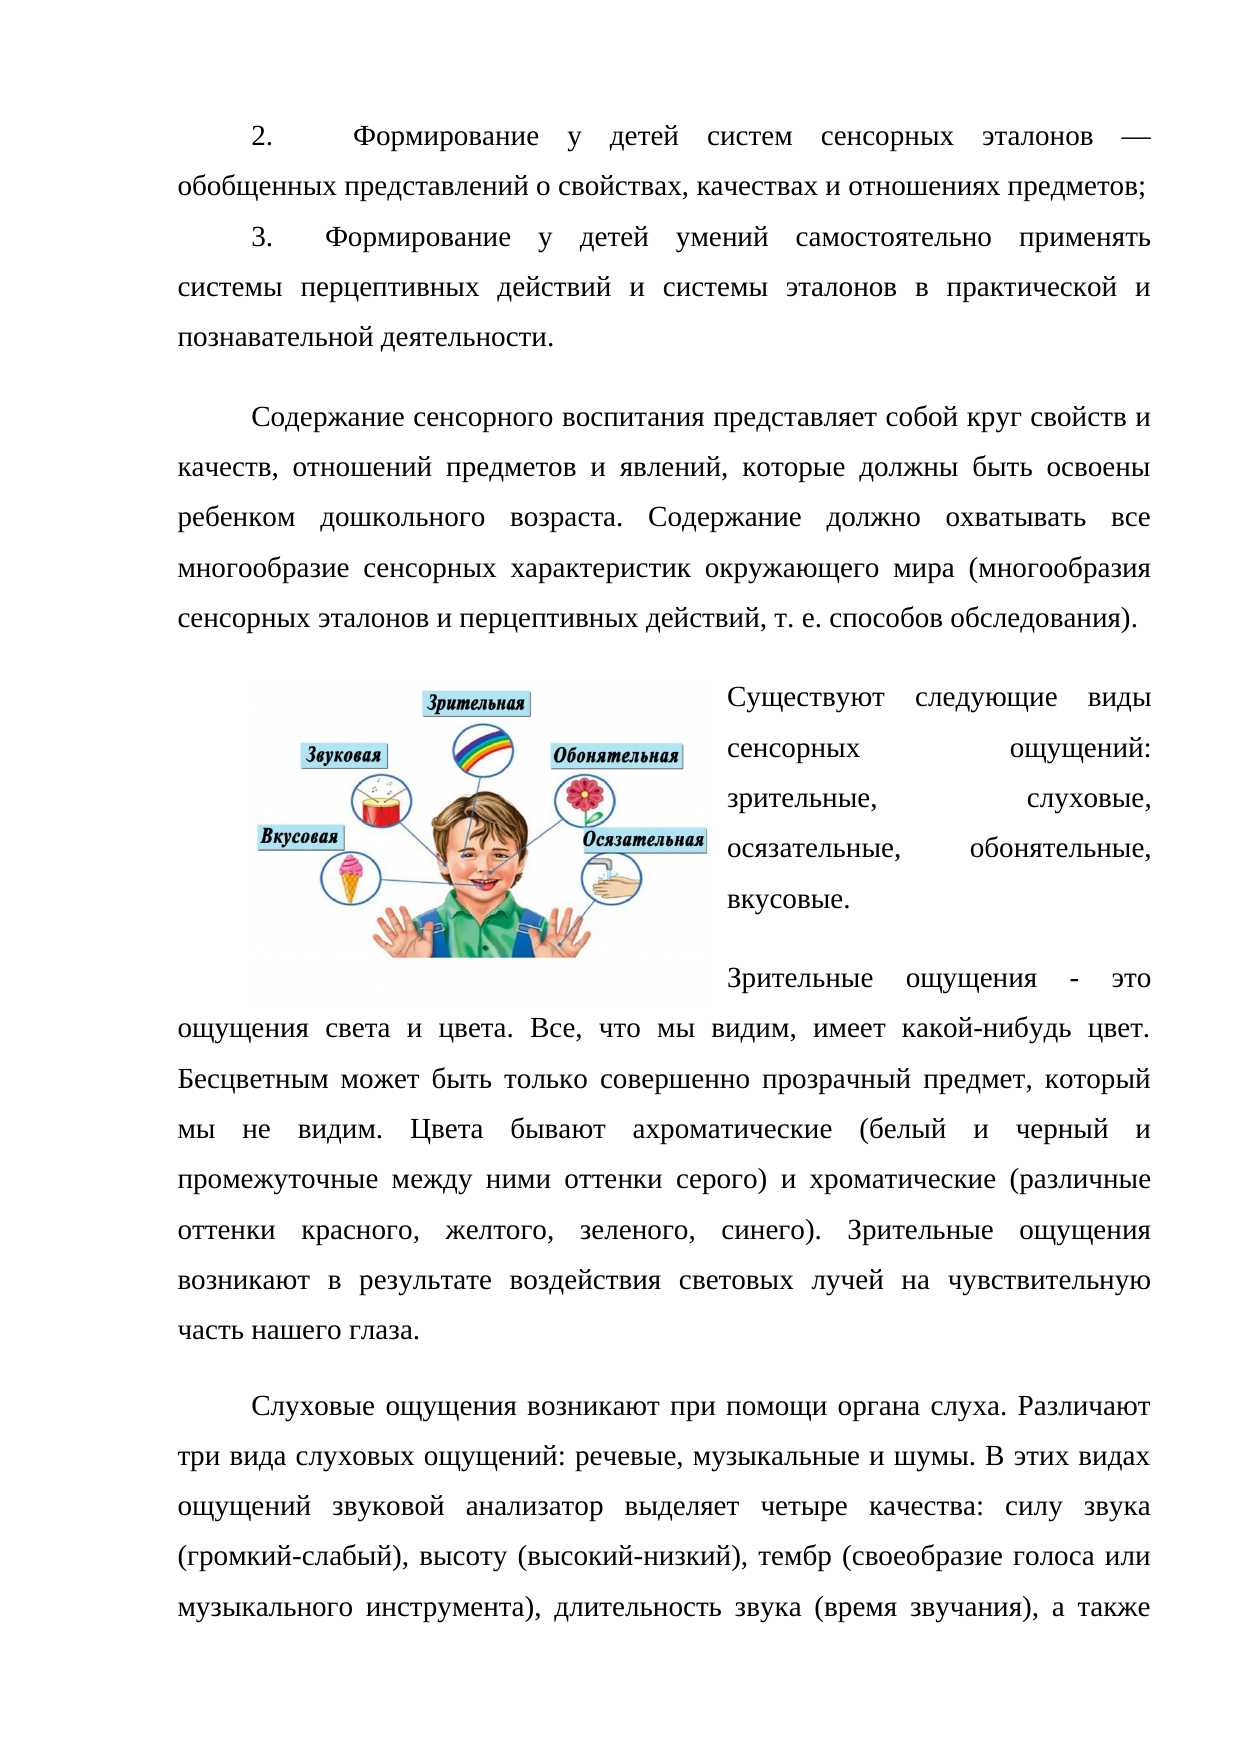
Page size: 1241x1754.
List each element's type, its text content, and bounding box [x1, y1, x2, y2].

list Формирование у детей систем сенсорных эталонов — обобщенных представлений о свойствах, качествах и отношениях предметов; [177, 118, 1152, 202]
text Зрительные ощущения - это ощущения света и цвета. Все, что мы видим, имеет какой-нибудь цвет. Бесцветным может быть только совершенно прозрачный предмет, который мы не видим. Цвета бывают ахроматические (белый и черный и промежуточные между ними оттенки серого) и хроматические (различные оттенки красного, желтого, зеленого, синего). Зрительные ощущения возникают в результате воздействия световых лучей на чувствительную часть нашего глаза. [177, 960, 1152, 1346]
text Существуют следующие виды сенсорных ощущений: зрительные, слуховые, осязательные, обонятельные, вкусовые. [177, 679, 1152, 914]
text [177, 1388, 1152, 1622]
list Формирование у детей умений самостоятельно применять системы перцептивных действий и системы эталонов в практической и познавательной деятельности. [177, 219, 1152, 353]
picture [253, 680, 708, 1003]
text Содержание сенсорного воспитания представляет собой круг свойств и качеств, отношений предметов и явлений, которые должны быть освоены ребенком дошкольного возраста. Содержание должно охватывать все многообразие сенсорных характеристик окружающего мира (многообразия сенсорных эталонов и перцептивных действий, т. е. способов обследования). [177, 399, 1152, 634]
